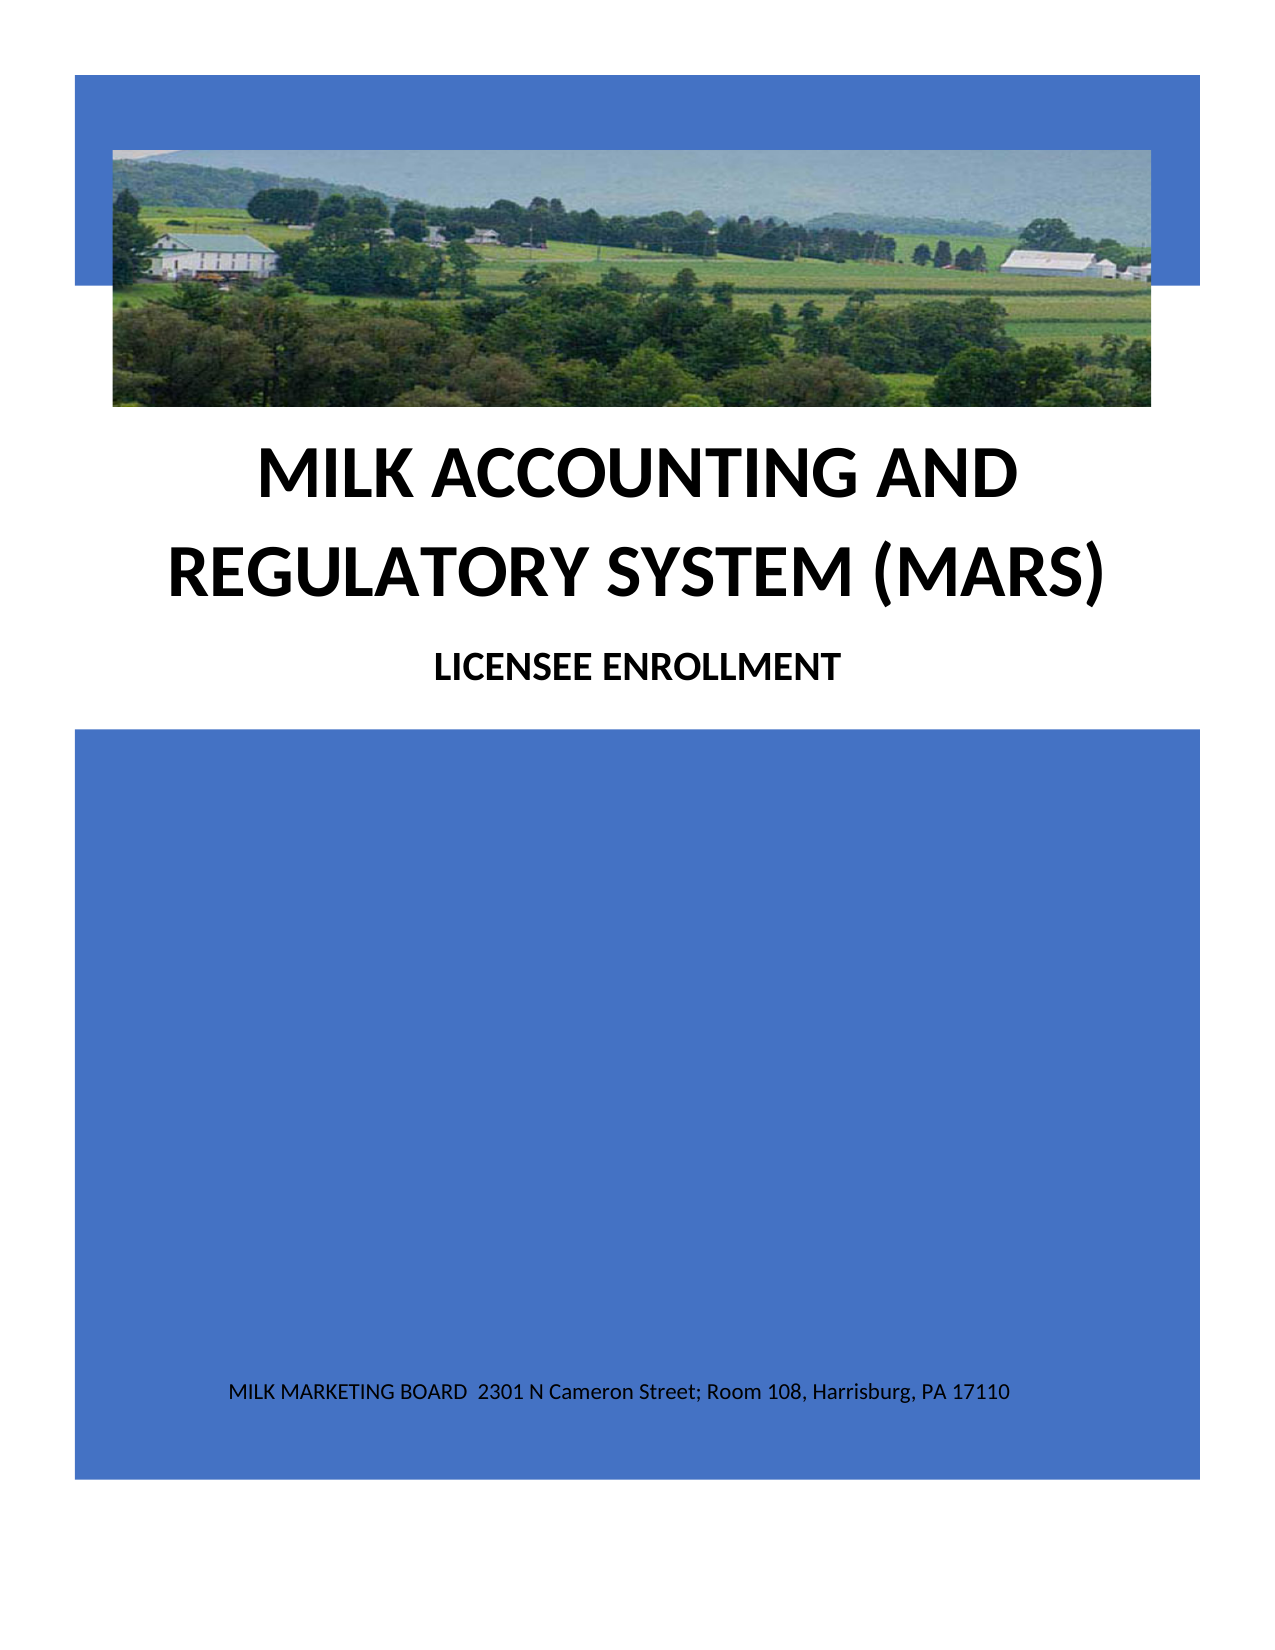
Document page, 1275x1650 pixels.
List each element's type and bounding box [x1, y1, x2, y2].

picture [112, 150, 1152, 407]
